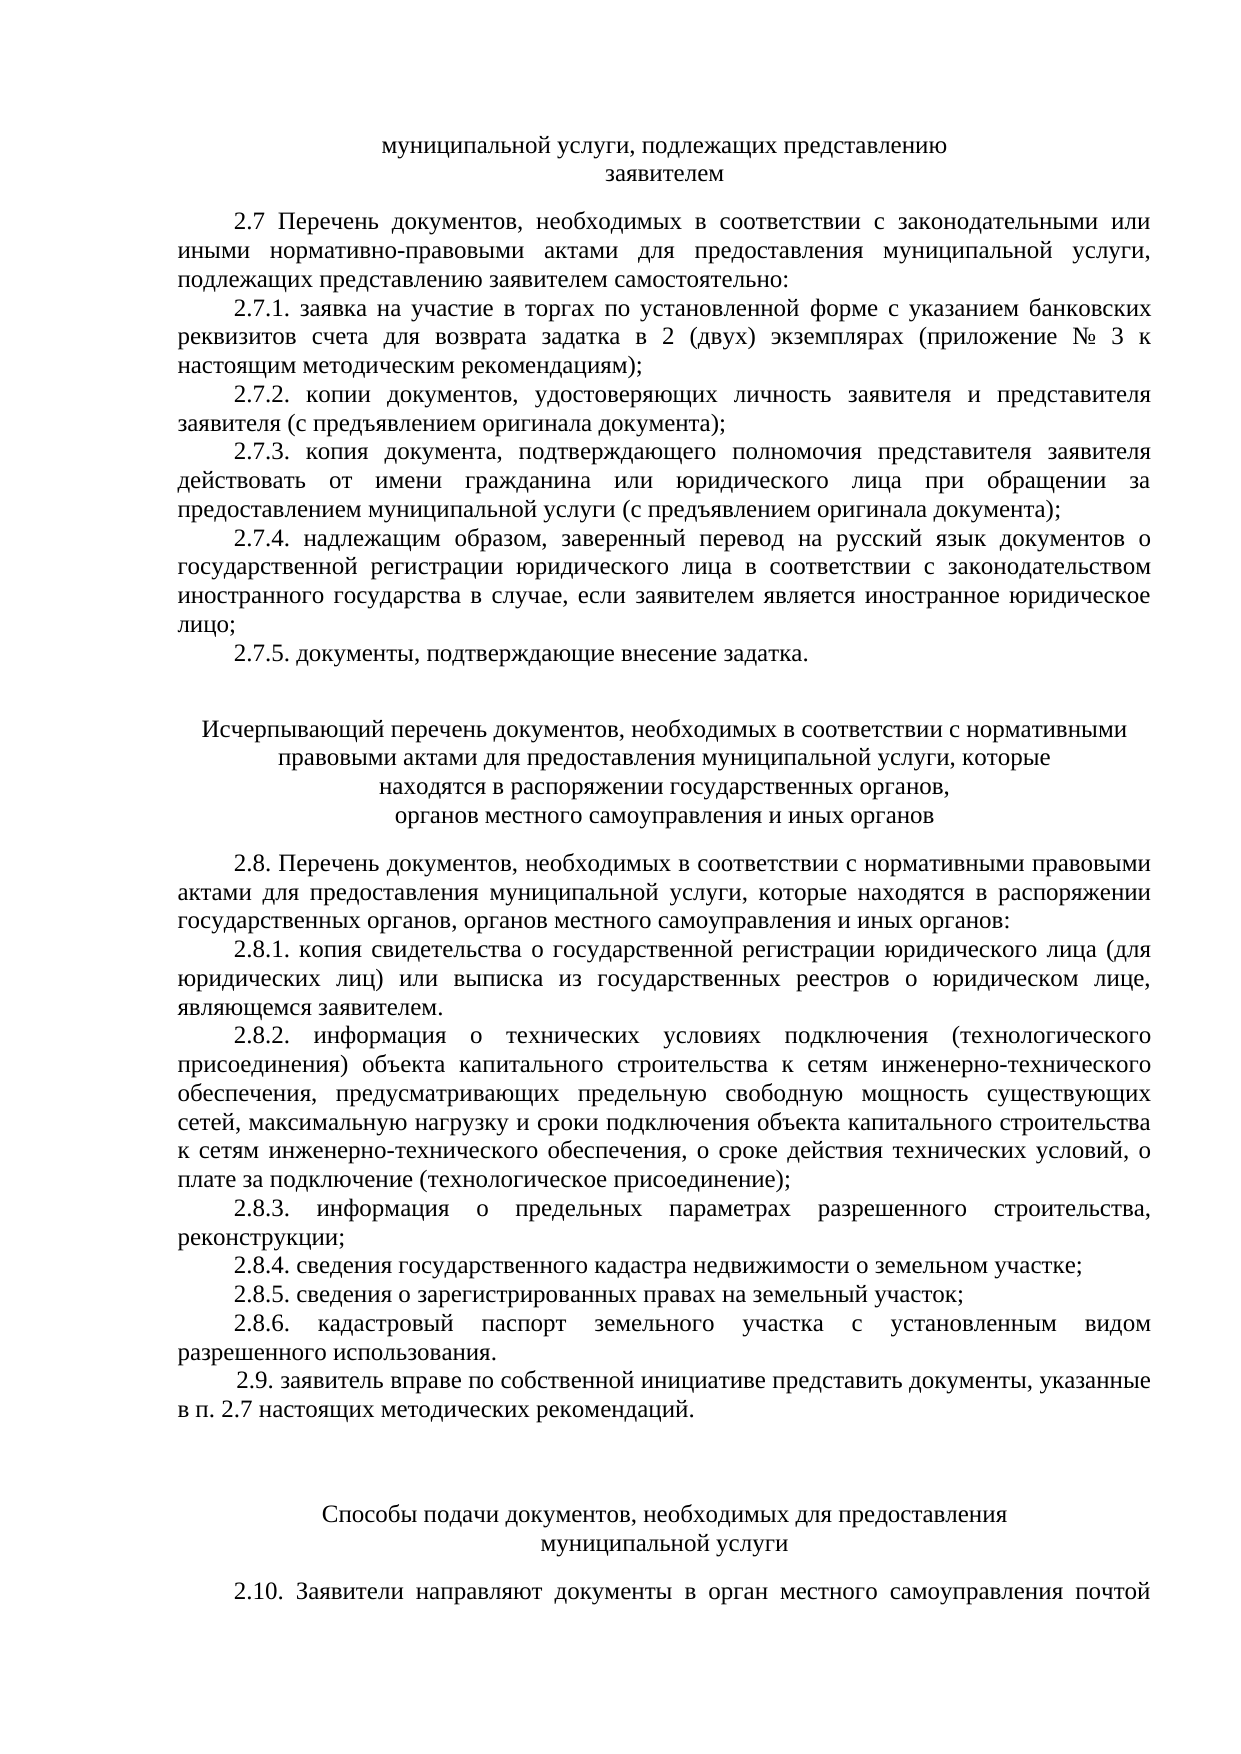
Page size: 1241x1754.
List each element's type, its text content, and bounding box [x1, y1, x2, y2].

text 2.8.1. копия свидетельства о государственной регистрации юридического лица (для юридических лиц) или выписка из государственных реестров о юридическом лице, являющемся заявителем. [177, 934, 1152, 1020]
text органов местного самоуправления и иных органов [177, 800, 1152, 829]
text 2.7.1. заявка на участие в торгах по установленной форме с указанием банковских реквизитов счета для возврата задатка в 2 (двух) экземплярах (приложение № 3 к настоящим методическим рекомендациям); [177, 293, 1152, 379]
text 2.7.3. копия документа, подтверждающего полномочия представителя заявителя действовать от имени гражданина или юридического лица при обращении за предоставлением муниципальной услуги (с предъявлением оригинала документа); [177, 436, 1152, 523]
text 2.8.5. сведения о зарегистрированных правах на земельный участок; [177, 1279, 1152, 1308]
text 2.7.5. документы, подтверждающие внесение задатка. [177, 638, 1152, 666]
text находятся в распоряжении государственных органов, [177, 771, 1152, 800]
text муниципальной услуги, подлежащих представлению [177, 130, 1152, 158]
text 2.8. Перечень документов, необходимых в соответствии с нормативными правовыми актами для предоставления муниципальной услуги, которые находятся в распоряжении государственных органов, органов местного самоуправления и иных органов: [177, 848, 1152, 934]
text 2.7.4. надлежащим образом, заверенный перевод на русский язык документов о государственной регистрации юридического лица в соответствии с законодательством иностранного государства в случае, если заявителем является иностранное юридическое лицо; [177, 523, 1152, 638]
text 2.7.2. копии документов, удостоверяющих личность заявителя и представителя заявителя (с предъявлением оригинала документа); [177, 379, 1152, 436]
text Исчерпывающий перечень документов, необходимых в соответствии с нормативными правовыми актами для предоставления муниципальной услуги, которые [177, 714, 1152, 771]
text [177, 1576, 1152, 1605]
text муниципальной услуги [177, 1528, 1152, 1557]
text 2.7 Перечень документов, необходимых в соответствии с законодательными или иными нормативно-правовыми актами для предоставления муниципальной услуги, подлежащих представлению заявителем самостоятельно: [177, 206, 1152, 293]
text 2.8.2. информация о технических условиях подключения (технологического присоединения) объекта капитального строительства к сетям инженерно-технического обеспечения, предусматривающих предельную свободную мощность существующих сетей, максимальную нагрузку и сроки подключения объекта капитального строительства к сетям инженерно-технического обеспечения, о сроке действия технических условий, о плате за подключение (технологическое присоединение); [177, 1020, 1152, 1193]
text 2.8.3. информация о предельных параметрах разрешенного строительства, реконструкции; [177, 1193, 1152, 1250]
text 2.8.6. кадастровый паспорт земельного участка с установленным видом разрешенного использования. [177, 1308, 1152, 1365]
text заявителем [177, 158, 1152, 187]
text 2.8.4. сведения государственного кадастра недвижимости о земельном участке; [177, 1250, 1152, 1279]
text 2.9. заявитель вправе по собственной инициативе представить документы, указанные в п. 2.7 настоящих методических рекомендаций. [177, 1365, 1152, 1423]
text Способы подачи документов, необходимых для предоставления [177, 1499, 1152, 1528]
